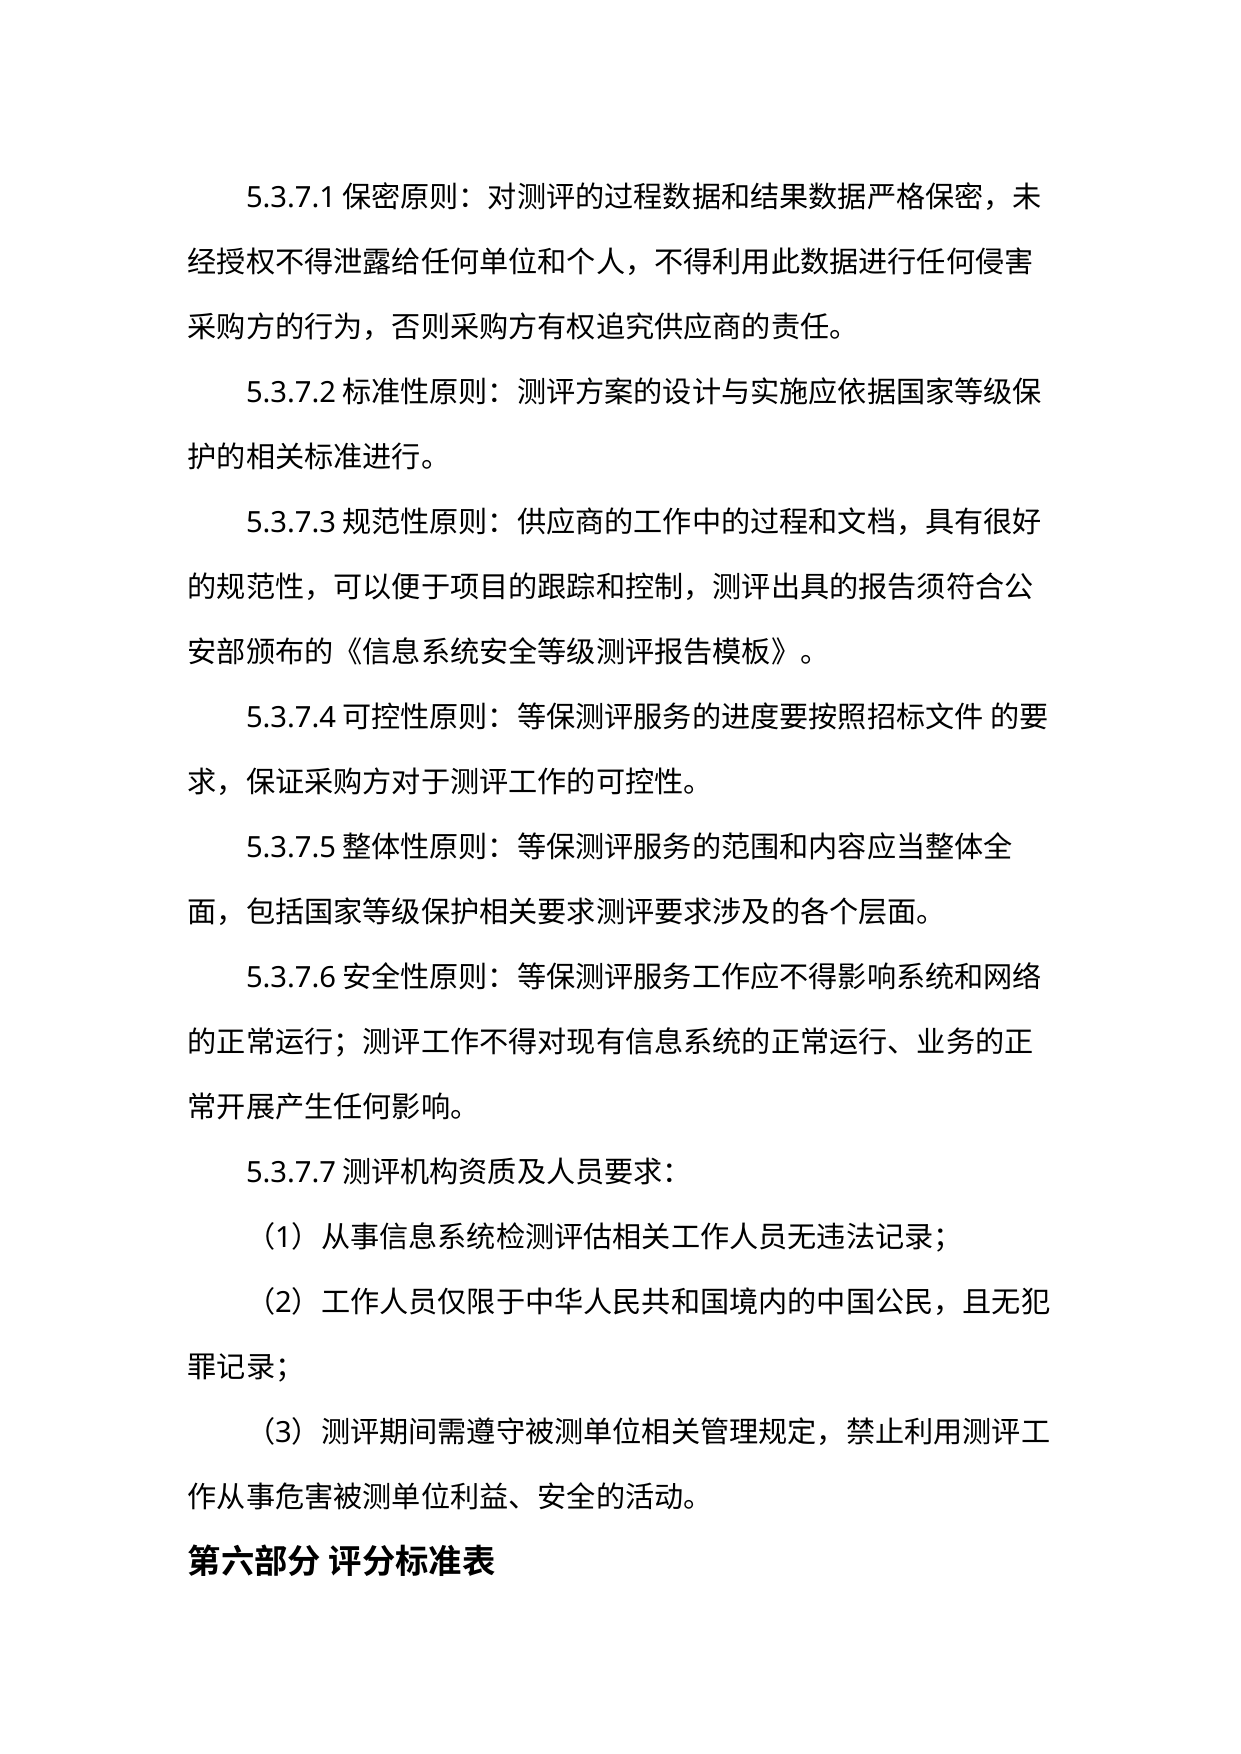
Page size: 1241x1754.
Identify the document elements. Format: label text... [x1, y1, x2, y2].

text （1）从事信息系统检测评估相关工作人员无违法记录； [187, 1202, 1053, 1267]
text 5.3.7.2标准性原则：测评方案的设计与实施应依据国家等级保护的相关标准进行。 [187, 357, 1053, 487]
text 5.3.7.5整体性原则：等保测评服务的范围和内容应当整体全面，包括国家等级保护相关要求测评要求涉及的各个层面。 [187, 812, 1053, 942]
text 5.3.7.4可控性原则：等保测评服务的进度要按照招标文件 的要求，保证采购方对于测评工作的可控性。 [187, 682, 1053, 812]
text 5.3.7.3规范性原则：供应商的工作中的过程和文档，具有很好的规范性，可以便于项目的跟踪和控制，测评出具的报告须符合公安部颁布的《信息系统安全等级测评报告模板》。 [187, 487, 1053, 682]
list 评分标准表 [187, 1527, 1053, 1592]
text 5.3.7.1保密原则：对测评的过程数据和结果数据严格保密，未经授权不得泄露给任何单位和个人，不得利用此数据进行任何侵害采购方的行为，否则采购方有权追究供应商的责任。 [187, 162, 1053, 357]
text 5.3.7.6安全性原则：等保测评服务工作应不得影响系统和网络的正常运行；测评工作不得对现有信息系统的正常运行、业务的正常开展产生任何影响。 [187, 942, 1053, 1137]
text 5.3.7.7测评机构资质及人员要求： [187, 1137, 1053, 1202]
text （3）测评期间需遵守被测单位相关管理规定，禁止利用测评工作从事危害被测单位利益、安全的活动。 [187, 1397, 1053, 1527]
text （2）工作人员仅限于中华人民共和国境内的中国公民，且无犯罪记录； [187, 1267, 1053, 1397]
